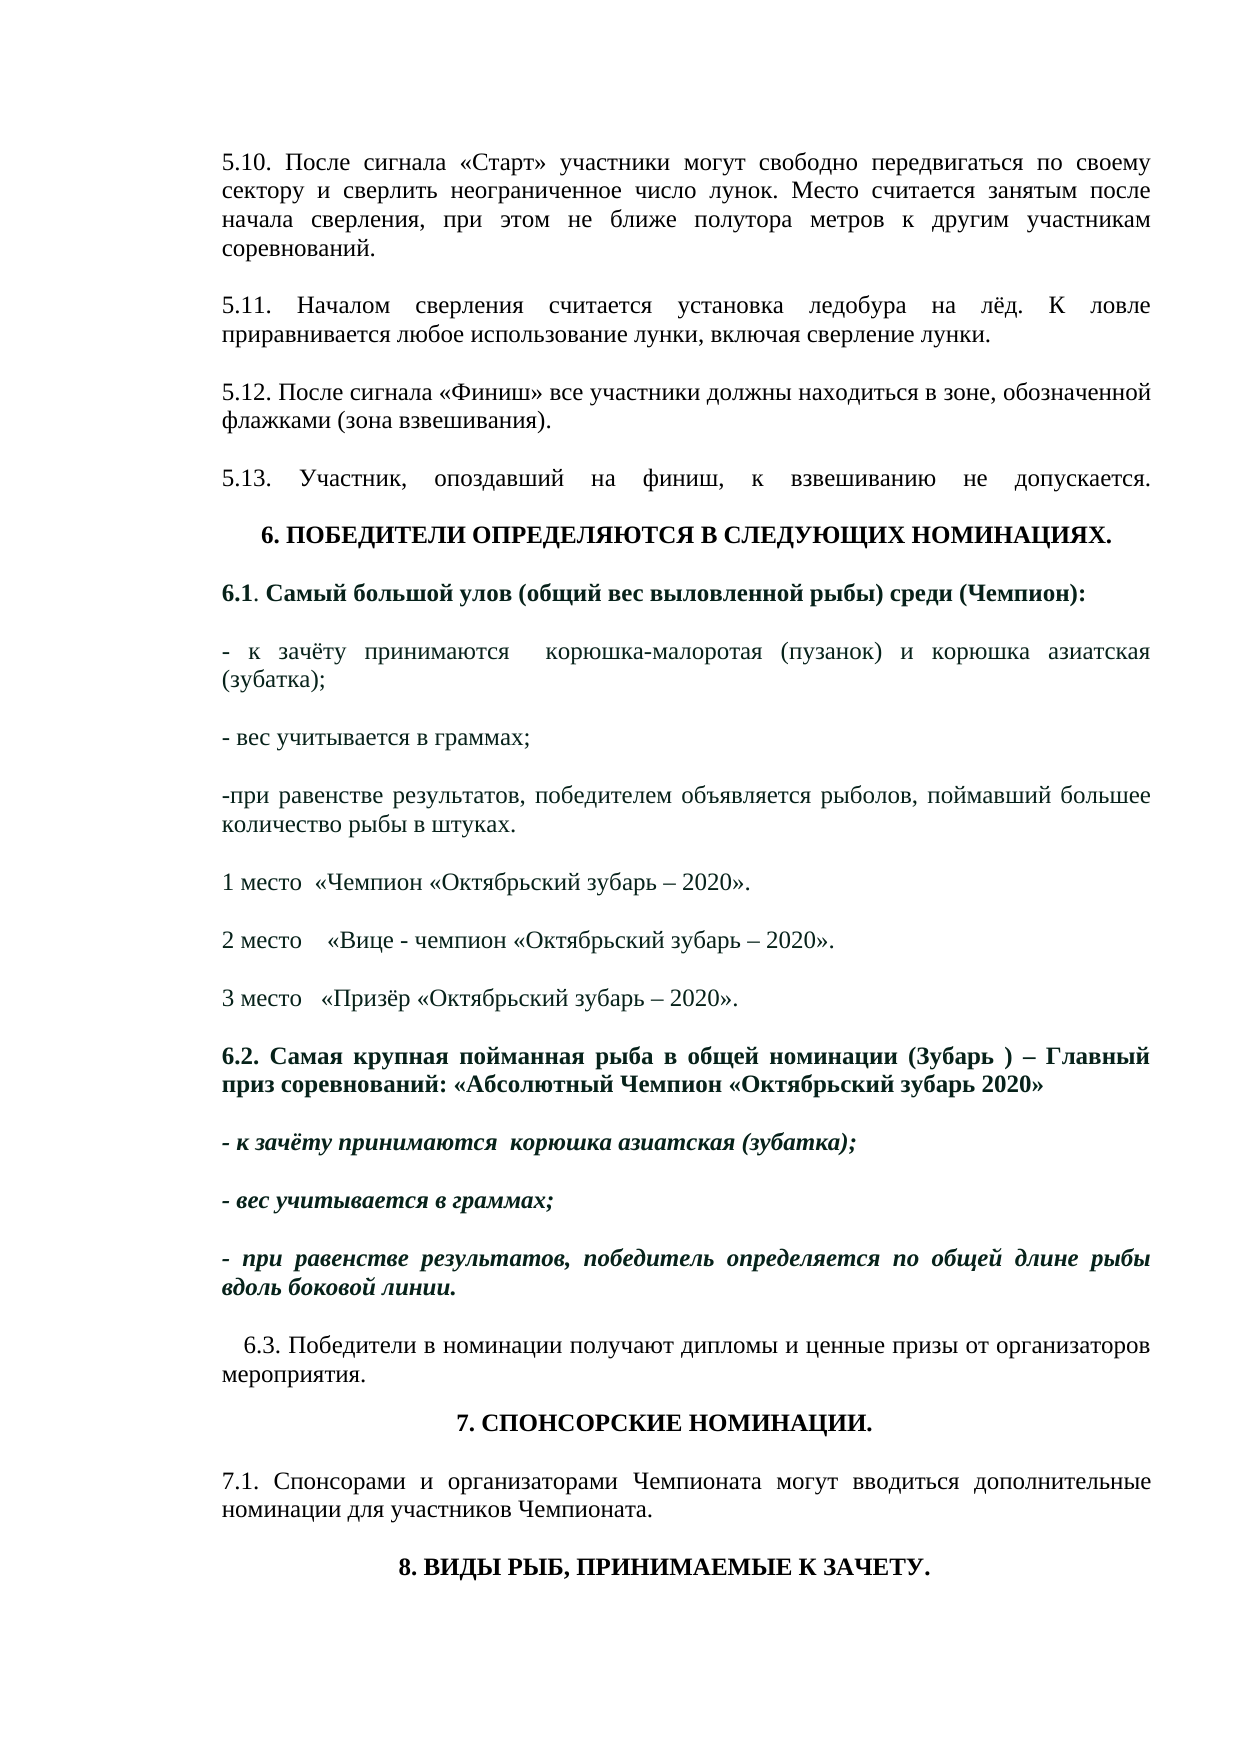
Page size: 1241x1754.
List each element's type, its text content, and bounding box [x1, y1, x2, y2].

text - вес учитывается в граммах; [222, 722, 1152, 751]
text - при равенстве результатов, победитель определяется по общей длине рыбы вдоль боковой линии. [222, 1243, 1152, 1301]
text 6.1. Самый большой улов (общий вес выловленной рыбы) среди (Чемпион): [222, 578, 1152, 607]
text 5.11. Началом сверления считается установка ледобура на лёд. К ловле приравнивается любое использование лунки, включая сверление лунки. [222, 291, 1152, 348]
text 5.13. Участник, опоздавший на финиш, к взвешиванию не допускается. [222, 463, 1152, 520]
text 5.12. После сигнала «Финиш» все участники должны находиться в зоне, обозначенной флажками (зона взвешивания). [222, 377, 1152, 434]
text -при равенстве результатов, победителем объявляется рыболов, поймавший большее количество рыбы в штуках. [222, 780, 1152, 838]
text 5.10. После сигнала «Старт» участники могут свободно передвигаться по своему сектору и сверлить неограниченное число лунок. Место считается занятым после начала сверления, при этом не ближе полутора метров к другим участникам соревнований. [222, 147, 1152, 262]
text 8. ВИДЫ РЫБ, ПРИНИМАЕМЫЕ К ЗАЧЕТУ. [177, 1552, 1152, 1581]
text 6. ПОБЕДИТЕЛИ ОПРЕДЕЛЯЮТСЯ В СЛЕДУЮЩИХ НОМИНАЦИЯХ. [222, 520, 1152, 549]
text 6.3. Победители в номинации получают дипломы и ценные призы от организаторов мероприятия. [222, 1330, 1152, 1387]
text 3 место «Призёр «Октябрьский зубарь – 2020». [222, 983, 1152, 1012]
text 7.1. Спонсорами и организаторами Чемпионата могут вводиться дополнительные номинации для участников Чемпионата. [222, 1466, 1152, 1523]
text 2 место «Вице - чемпион «Октябрьский зубарь – 2020». [222, 925, 1152, 954]
text 7. СПОНСОРСКИЕ НОМИНАЦИИ. [177, 1408, 1152, 1437]
text - к зачёту принимаются корюшка азиатская (зубатка); [222, 1127, 1152, 1156]
text - к зачёту принимаются корюшка-малоротая (пузанок) и корюшка азиатская (зубатка); [222, 636, 1152, 693]
text - вес учитывается в граммах; [222, 1185, 1152, 1214]
text 1 место «Чемпион «Октябрьский зубарь – 2020». [222, 867, 1152, 896]
text 6.2. Самая крупная пойманная рыба в общей номинации (Зубарь ) – Главный приз соревнований: «Абсолютный Чемпион «Октябрьский зубарь 2020» [222, 1041, 1152, 1098]
